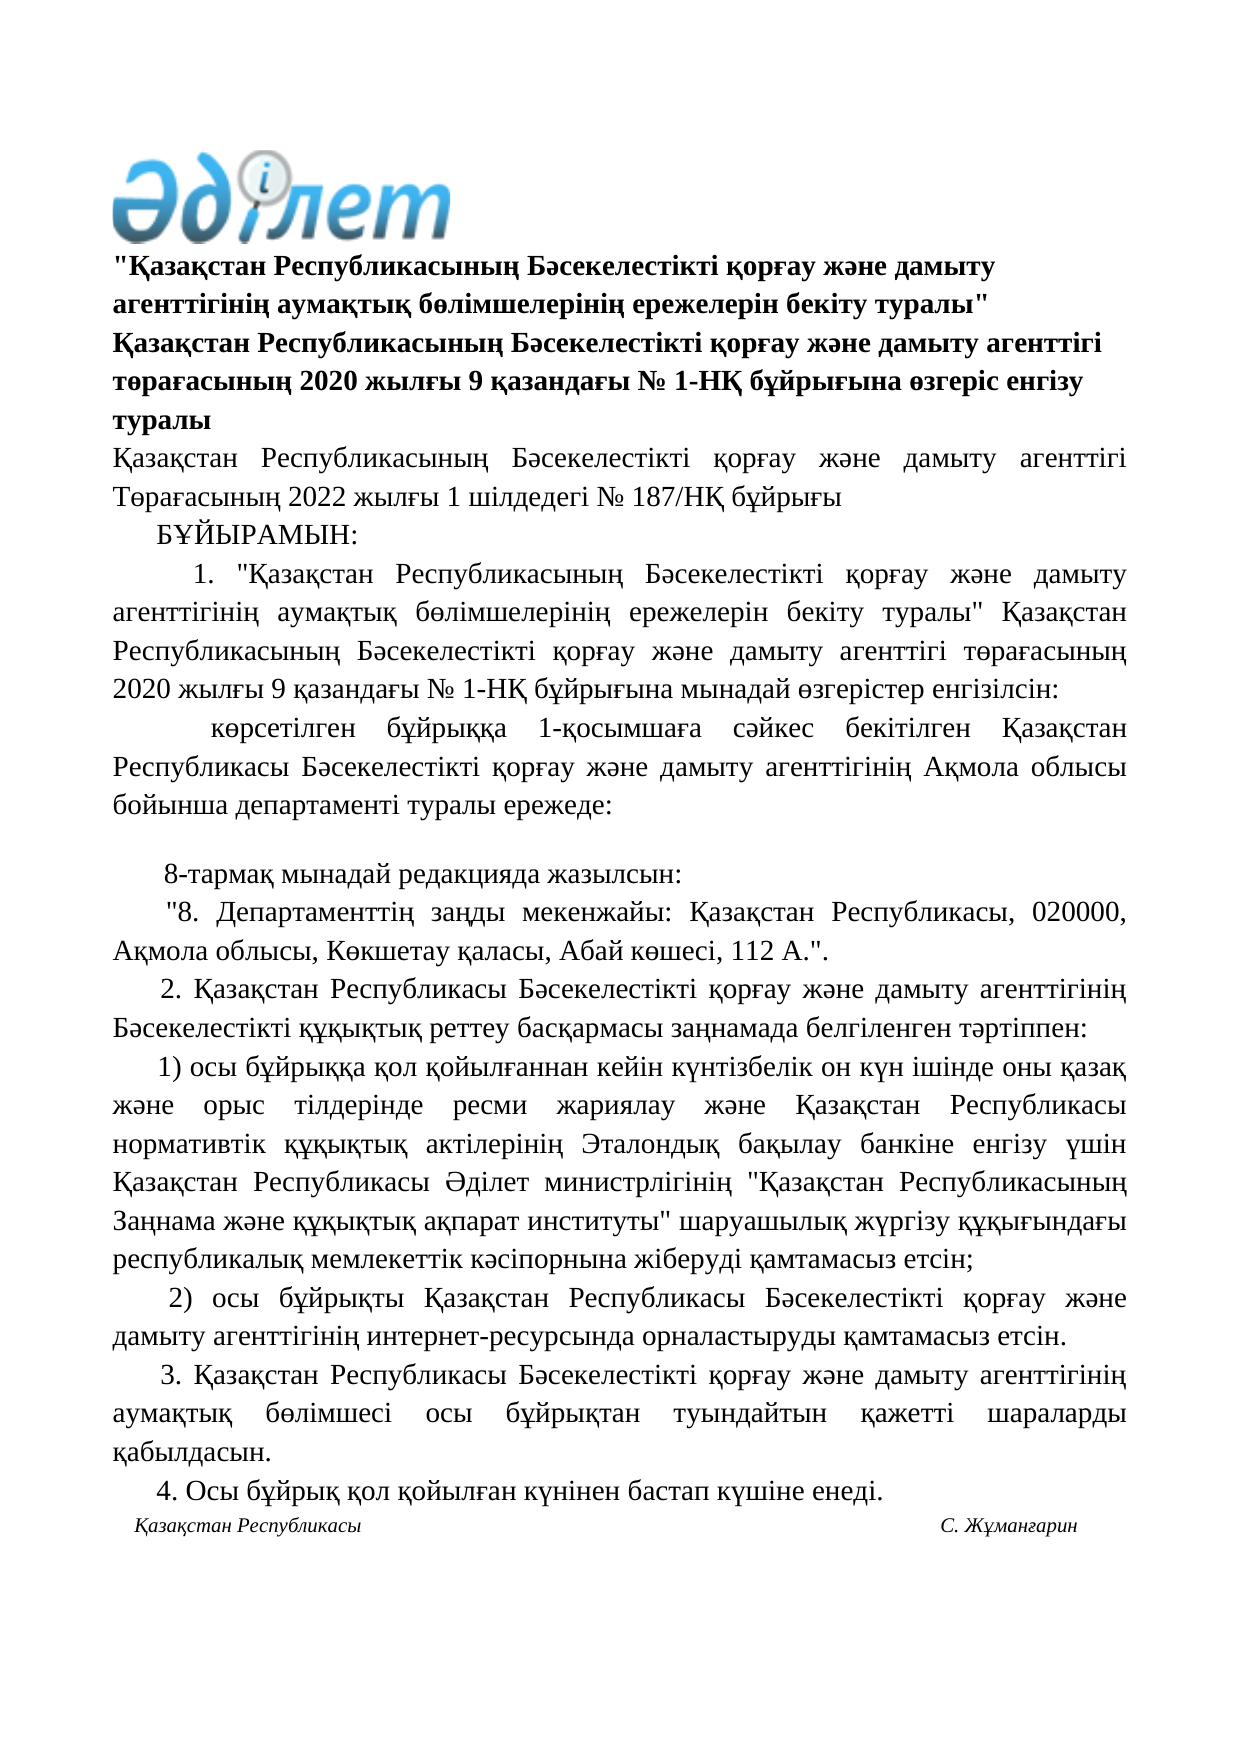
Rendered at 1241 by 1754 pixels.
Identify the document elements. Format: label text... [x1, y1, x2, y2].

text "8. Департаменттің заңды мекенжайы: Қазақстан Республикасы, 020000, Ақмола облысы, Көкшетау қаласы, Абай көшесі, 112 А.". [112, 894, 1128, 967]
picture [112, 150, 451, 244]
text 4. Осы бұйрық қол қойылған күнінен бастап күшіне енеді. [112, 1473, 1128, 1506]
text 2) осы бұйрықты Қазақстан Республикасы Бәсекелестікті қорғау және дамыту агенттігінің интернет-ресурсында орналастыруды қамтамасыз етсін. [112, 1280, 1128, 1352]
text 1) осы бұйрыққа қол қойылғаннан кейін күнтізбелік он күн ішінде оны қазақ және орыс тілдерінде ресми жариялау және Қазақстан Республикасы нормативтік құқықтық актілерінің Эталондық бақылау банкіне енгізу үшін Қазақстан Республикасы Әділет министрлігінің "Қазақстан Республикасының Заңнама және құқықтық ақпарат институты" шаруашылық жүргізу құқығындағы республикалық мемлекеттік кәсіпорнына жіберуді қамтамасыз етсін; [112, 1049, 1128, 1275]
text 2. Қазақстан Республикасы Бәсекелестікті қорғау және дамыту агенттігінің Бәсекелестікті құқықтық реттеу басқармасы заңнамада белгіленген тәртіппен: [112, 972, 1128, 1044]
text көрсетілген бұйрыққа 1-қосымшаға сәйкес бекітілген Қазақстан Республикасы Бәсекелестікті қорғау және дамыту агенттігінің Ақмола облысы бойынша департаменті туралы ережеде: [112, 710, 1128, 821]
text "Қазақстан Республикасының Бәсекелестікті қорғау және дамыту агенттігінің аумақтық бөлімшелерінің ережелерін бекіту туралы" Қазақстан Республикасының Бәсекелестікті қорғау және дамыту агенттігі төрағасының 2020 жылғы 9 қазандағы № 1-НҚ бұйрығына өзгеріс енгізу туралы [112, 248, 1128, 435]
text 3. Қазақстан Республикасы Бәсекелестікті қорғау және дамыту агенттігінің аумақтық бөлімшесі осы бұйрықтан туындайтын қажетті шараларды қабылдасын. [112, 1357, 1128, 1468]
text 1. "Қазақстан Республикасының Бәсекелестікті қорғау және дамыту агенттігінің аумақтық бөлімшелерінің ережелерін бекіту туралы" Қазақстан Республикасының Бәсекелестікті қорғау және дамыту агенттігі төрағасының 2020 жылғы 9 қазандағы № 1-НҚ бұйрығына мынадай өзгерістер енгізілсін: [112, 556, 1128, 705]
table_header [101, 1511, 939, 1574]
text 8-тармақ мынадай редакцияда жазылсын: [112, 856, 1128, 889]
text Қазақстан Республикасының Бәсекелестікті қорғау және дамыту агенттігі Төрағасының 2022 жылғы 1 шiлдедегi № 187/НҚ бұйрығы [112, 440, 1128, 512]
table_header С. Жұманғарин [939, 1511, 1240, 1574]
text БҰЙЫРАМЫН: [112, 517, 1128, 551]
